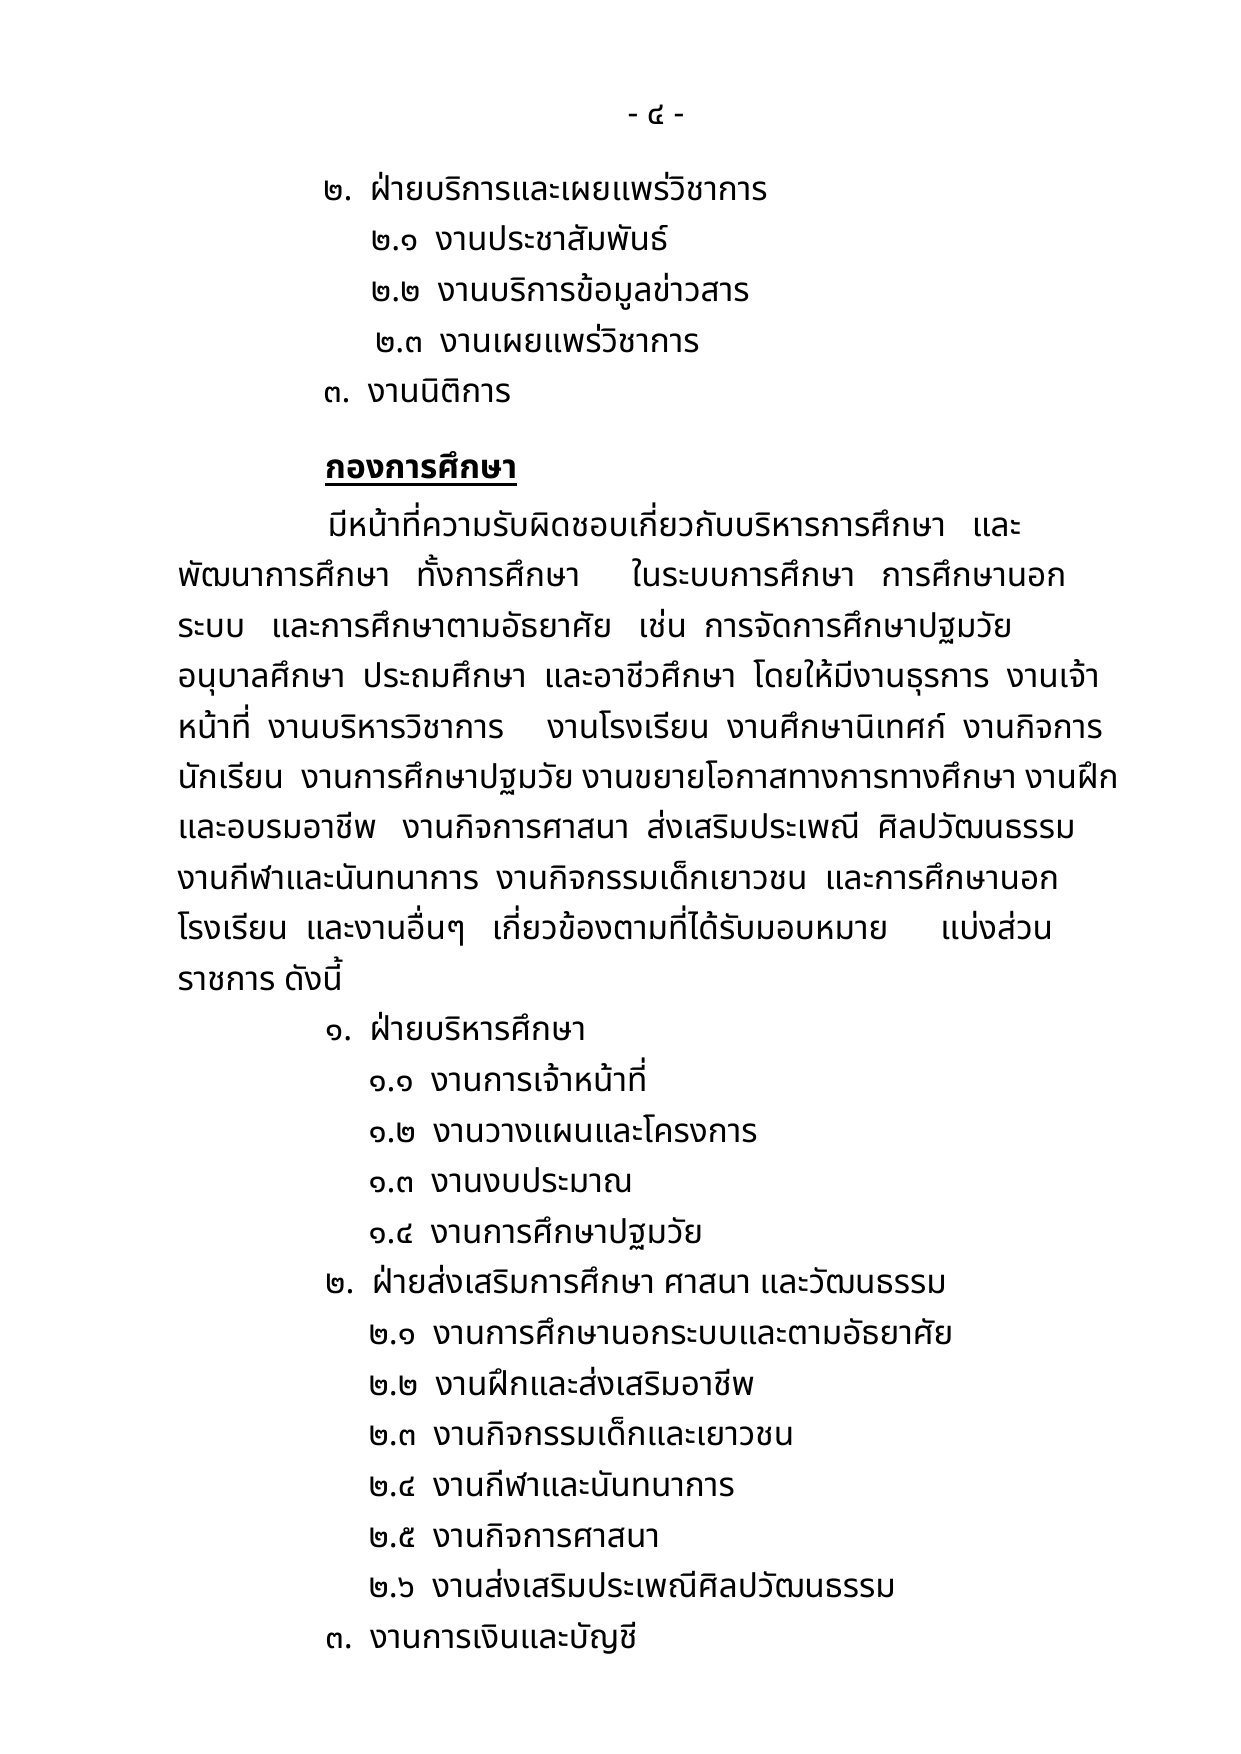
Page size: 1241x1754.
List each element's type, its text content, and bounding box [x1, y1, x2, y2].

list - ๔ - [360, 89, 1123, 139]
list ๒.๓ งานกิจกรรมเด็กและเยาวชน [325, 1410, 1123, 1461]
list ๑.๓ งานงบประมาณ [325, 1157, 1123, 1208]
list กองการศึกษา [325, 443, 1123, 493]
list ๒. ฝ่ายบริการและเผยแพร่วิชาการ [222, 164, 1123, 215]
list มีหน้าที่ความรับผิดชอบเกี่ยวกับบริหารการศึกษา และพัฒนาการศึกษา ทั้งการศึกษา ในระบบการศึกษา การศึกษานอกระบบ และการศึกษาตามอัธยาศัย เช่น การจัดการศึกษาปฐมวัย [177, 501, 1123, 652]
list ๒.๒ งานฝึกและส่งเสริมอาชีพ [325, 1359, 1123, 1410]
list ๓. งานนิติการ [222, 367, 1123, 418]
list ๒.๓ งานเผยแพร่วิชาการ [222, 316, 1123, 367]
list ๒.๑ งานประชาสัมพันธ์ [222, 215, 1123, 266]
list ๒.๖ งานส่งเสริมประเพณีศิลปวัฒนธรรม [325, 1562, 1123, 1613]
list ๓. งานการเงินและบัญชี [325, 1613, 1123, 1663]
list อนุบาลศึกษา ประถมศึกษา และอาชีวศึกษา โดยให้มีงานธุรการ งานเจ้าหน้าที่ งานบริหารวิชาการ งานโรงเรียน งานศึกษานิเทศก์ งานกิจการนักเรียน งานการศึกษาปฐมวัย งานขยายโอกาสทางการทางศึกษา งานฝึกและอบรมอาชีพ งานกิจการศาสนา ส่งเสริมประเพณี ศิลปวัฒนธรรม งานกีฬาและนันทนาการ งานกิจกรรมเด็กเยาวชน และการศึกษานอกโรงเรียน และงานอื่นๆ เกี่ยวข้องตามที่ได้รับมอบหมาย แบ่งส่วนราชการ ดังนี้ [177, 652, 1123, 1005]
list ๒. ฝ่ายส่งเสริมการศึกษา ศาสนา และวัฒนธรรม [325, 1258, 1123, 1309]
list ๒.๔ งานกีฬาและนันทนาการ [325, 1461, 1123, 1511]
list ๑.๑ งานการเจ้าหน้าที่ [325, 1056, 1123, 1106]
list ๒.๕ งานกิจการศาสนา [325, 1511, 1123, 1562]
list ๒.๑ งานการศึกษานอกระบบและตามอัธยาศัย [325, 1309, 1123, 1359]
list ๑.๒ งานวางแผนและโครงการ [325, 1106, 1123, 1157]
list ๑.๔ งานการศึกษาปฐมวัย [325, 1208, 1123, 1258]
list ๒.๒ งานบริการข้อมูลข่าวสาร [222, 266, 1123, 316]
list ๑. ฝ่ายบริหารศึกษา [325, 1005, 1123, 1056]
